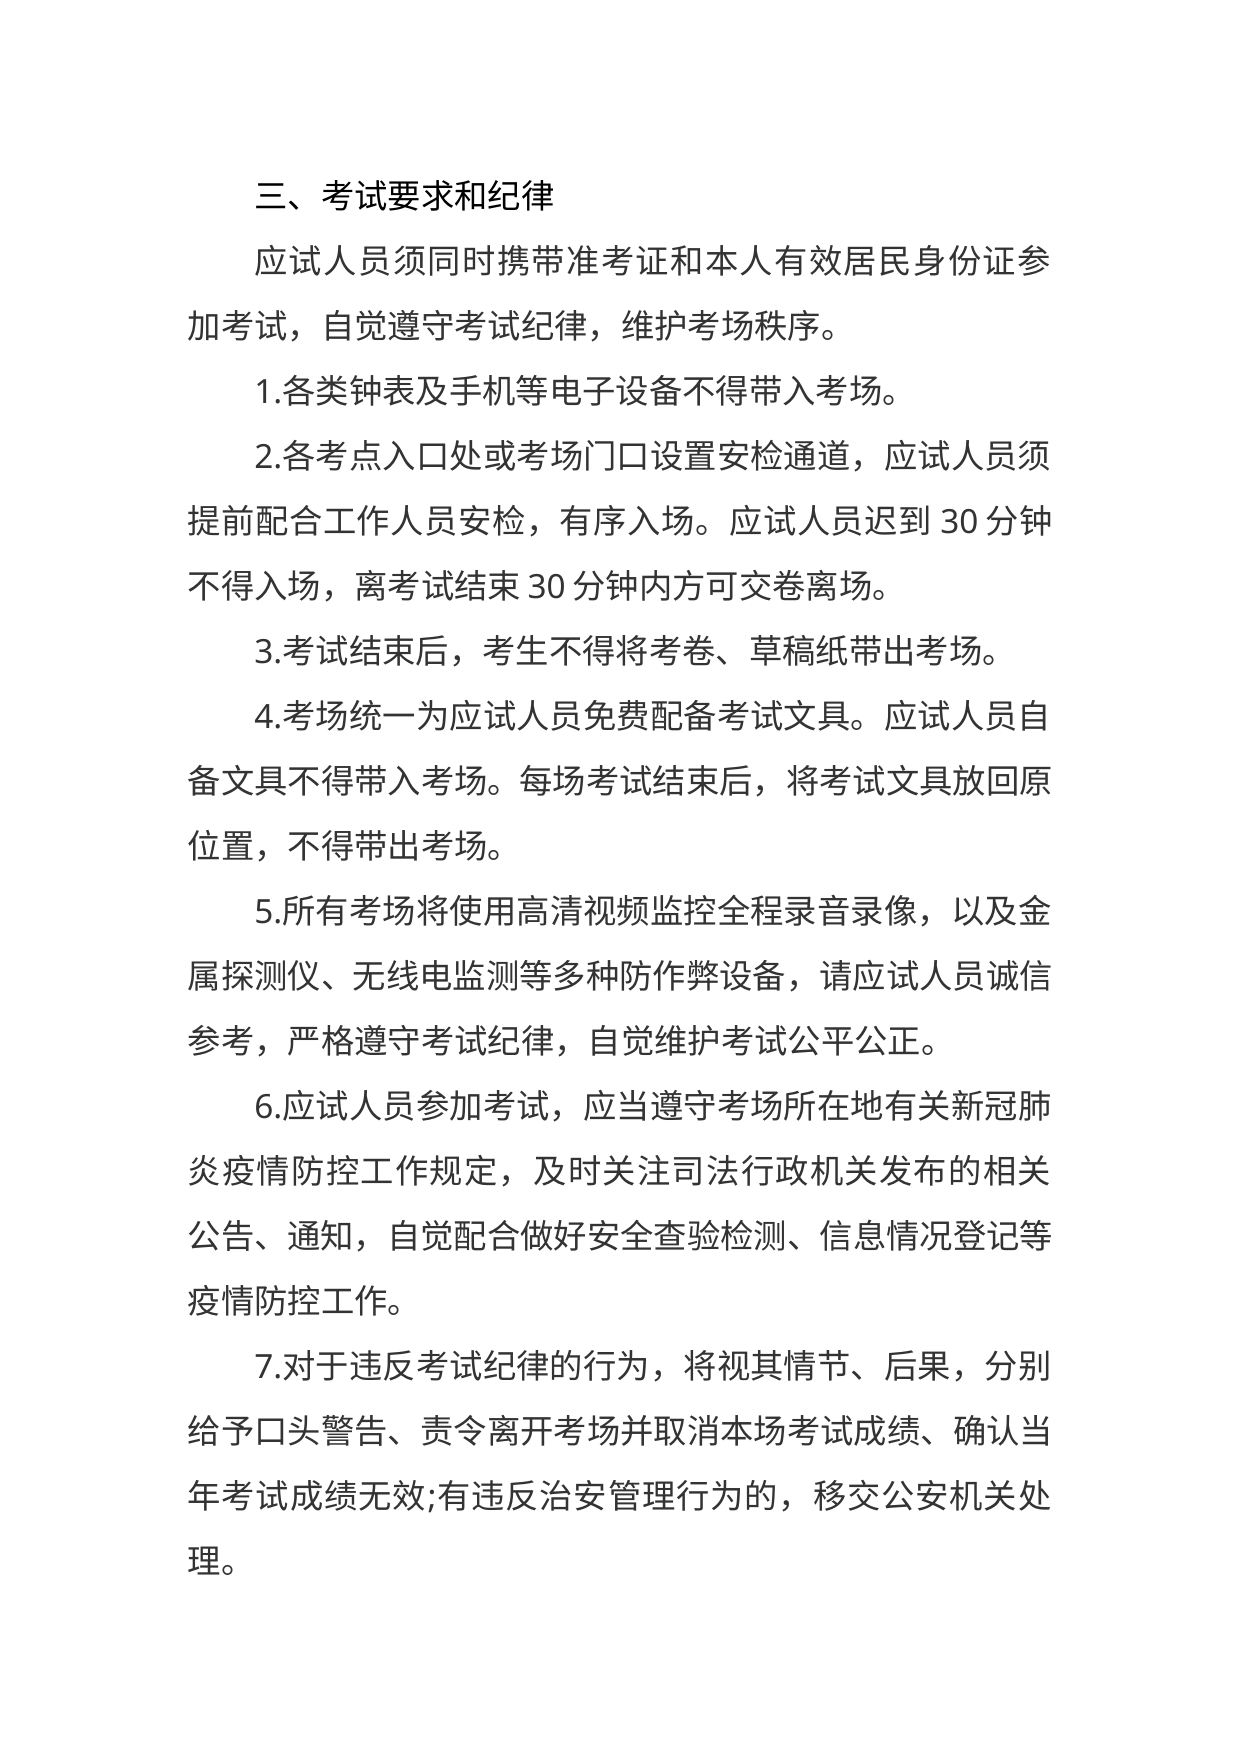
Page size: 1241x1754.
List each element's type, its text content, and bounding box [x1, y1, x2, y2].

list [187, 1527, 1053, 1592]
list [187, 162, 1053, 357]
list 5.所有考场将使用高清视频监控全程录音录像，以及金属探测仪、无线电监测等多种防作弊设备，请应试人员诚信参考，严格遵守考试纪律，自觉维护考试公平公正。 [187, 1072, 1053, 1267]
list 三、考试要求和纪律 [187, 357, 1053, 422]
list 6.应试人员参加考试，应当遵守考场所在地有关新冠肺炎疫情防控工作规定，及时关注司法行政机关发布的相关公告、通知，自觉配合做好安全查验检测、信息情况登记等疫情防控工作。 [187, 1267, 1053, 1527]
list 应试人员须同时携带准考证和本人有效居民身份证参加考试，自觉遵守考试纪律，维护考场秩序。 [187, 422, 1053, 552]
list 1.各类钟表及手机等电子设备不得带入考场。 [187, 552, 1053, 617]
list 4.考场统一为应试人员免费配备考试文具。应试人员自备文具不得带入考场。每场考试结束后，将考试文具放回原位置，不得带出考场。 [187, 877, 1053, 1072]
list 3.考试结束后，考生不得将考卷、草稿纸带出考场。 [187, 812, 1053, 877]
list 2.各考点入口处或考场门口设置安检通道，应试人员须提前配合工作人员安检，有序入场。应试人员迟到30分钟不得入场，离考试结束30分钟内方可交卷离场。 [187, 617, 1053, 812]
